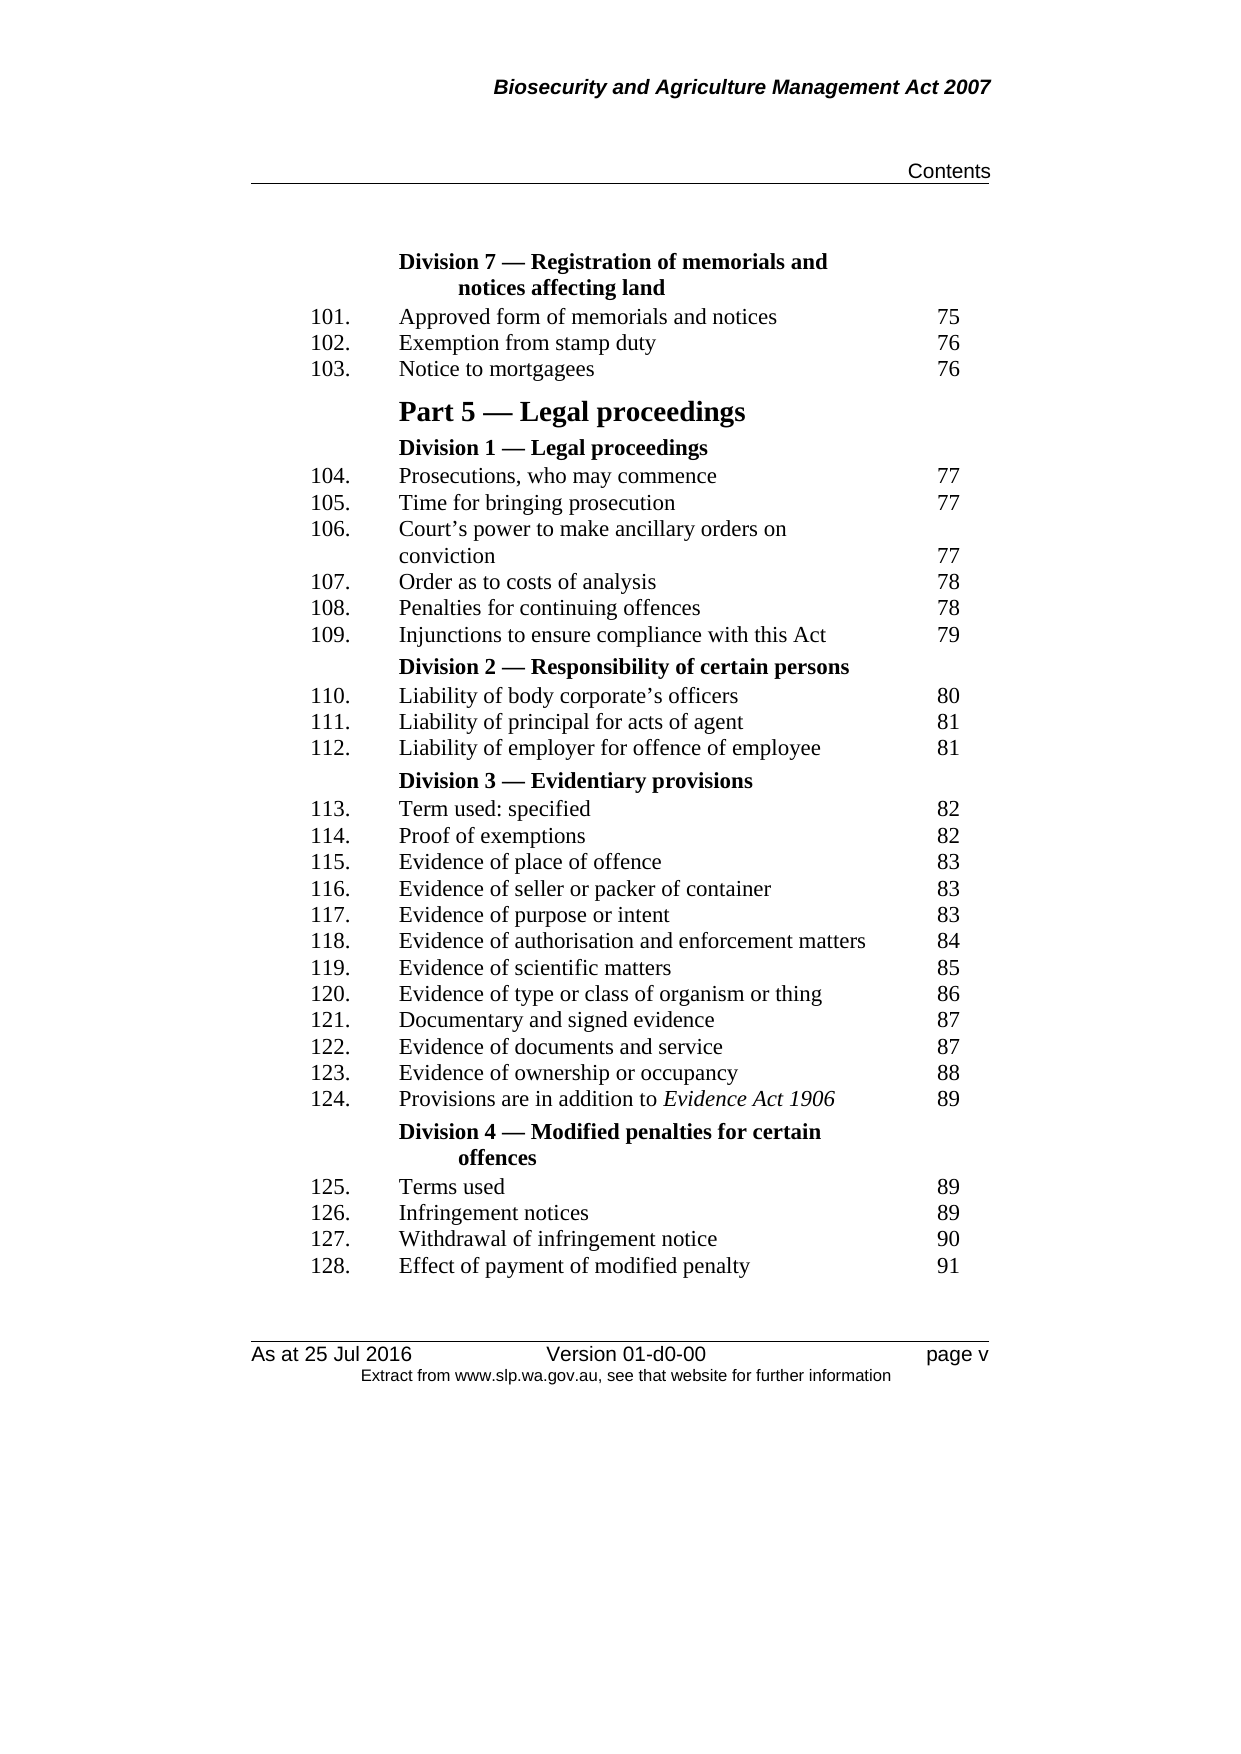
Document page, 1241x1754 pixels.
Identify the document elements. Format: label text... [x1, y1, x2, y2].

text 121. Documentary and signed evidence 87 [310, 1006, 871, 1033]
text Division 3 — Evidentiary provisions [399, 767, 871, 793]
text 119. Evidence of scientific matters 85 [310, 954, 871, 980]
text 102. Exemption from stamp duty 76 [310, 329, 871, 356]
text 128. Effect of payment of modified penalty 91 [310, 1252, 871, 1278]
text Division 7 — Registration of memorials and notices affecting land [399, 248, 871, 301]
text 106. Court’s power to make ancillary orders on conviction 77 [310, 515, 871, 568]
text 126. Infringement notices 89 [310, 1199, 871, 1226]
text 116. Evidence of seller or packer of container 83 [310, 874, 871, 901]
text 118. Evidence of authorisation and enforcement matters 84 [310, 927, 871, 954]
text 115. Evidence of place of offence 83 [310, 848, 871, 874]
text 105. Time for bringing prosecution 77 [310, 489, 871, 515]
text 110. Liability of body corporate’s officers 80 [310, 682, 871, 708]
text 111. Liability of principal for acts of agent 81 [310, 708, 871, 734]
text 112. Liability of employer for offence of employee 81 [310, 734, 871, 761]
text Part 5 — Legal proceedings [399, 394, 871, 428]
text 125. Terms used 89 [310, 1173, 871, 1199]
text 103. Notice to mortgagees 76 [310, 356, 871, 382]
text 123. Evidence of ownership or occupancy 88 [310, 1059, 871, 1085]
text 117. Evidence of purpose or intent 83 [310, 901, 871, 927]
text 127. Withdrawal of infringement notice 90 [310, 1226, 871, 1252]
text 120. Evidence of type or class of organism or thing 86 [310, 980, 871, 1006]
text 101. Approved form of memorials and notices 75 [310, 303, 871, 329]
text Division 1 — Legal proceedings [399, 434, 871, 461]
text Division 2 — Responsibility of certain persons [399, 653, 871, 680]
text 104. Prosecutions, who may commence 77 [310, 463, 871, 489]
text 113. Term used: specified 82 [310, 796, 871, 822]
text 124. Provisions are in addition to Evidence Act 1906 89 [310, 1085, 871, 1112]
text Division 4 — Modified penalties for certain offences [399, 1118, 871, 1171]
text 108. Penalties for continuing offences 78 [310, 594, 871, 621]
text 122. Evidence of documents and service 87 [310, 1033, 871, 1059]
text 114. Proof of exemptions 82 [310, 822, 871, 848]
text 109. Injunctions to ensure compliance with this Act 79 [310, 621, 871, 647]
text 107. Order as to costs of analysis 78 [310, 568, 871, 594]
